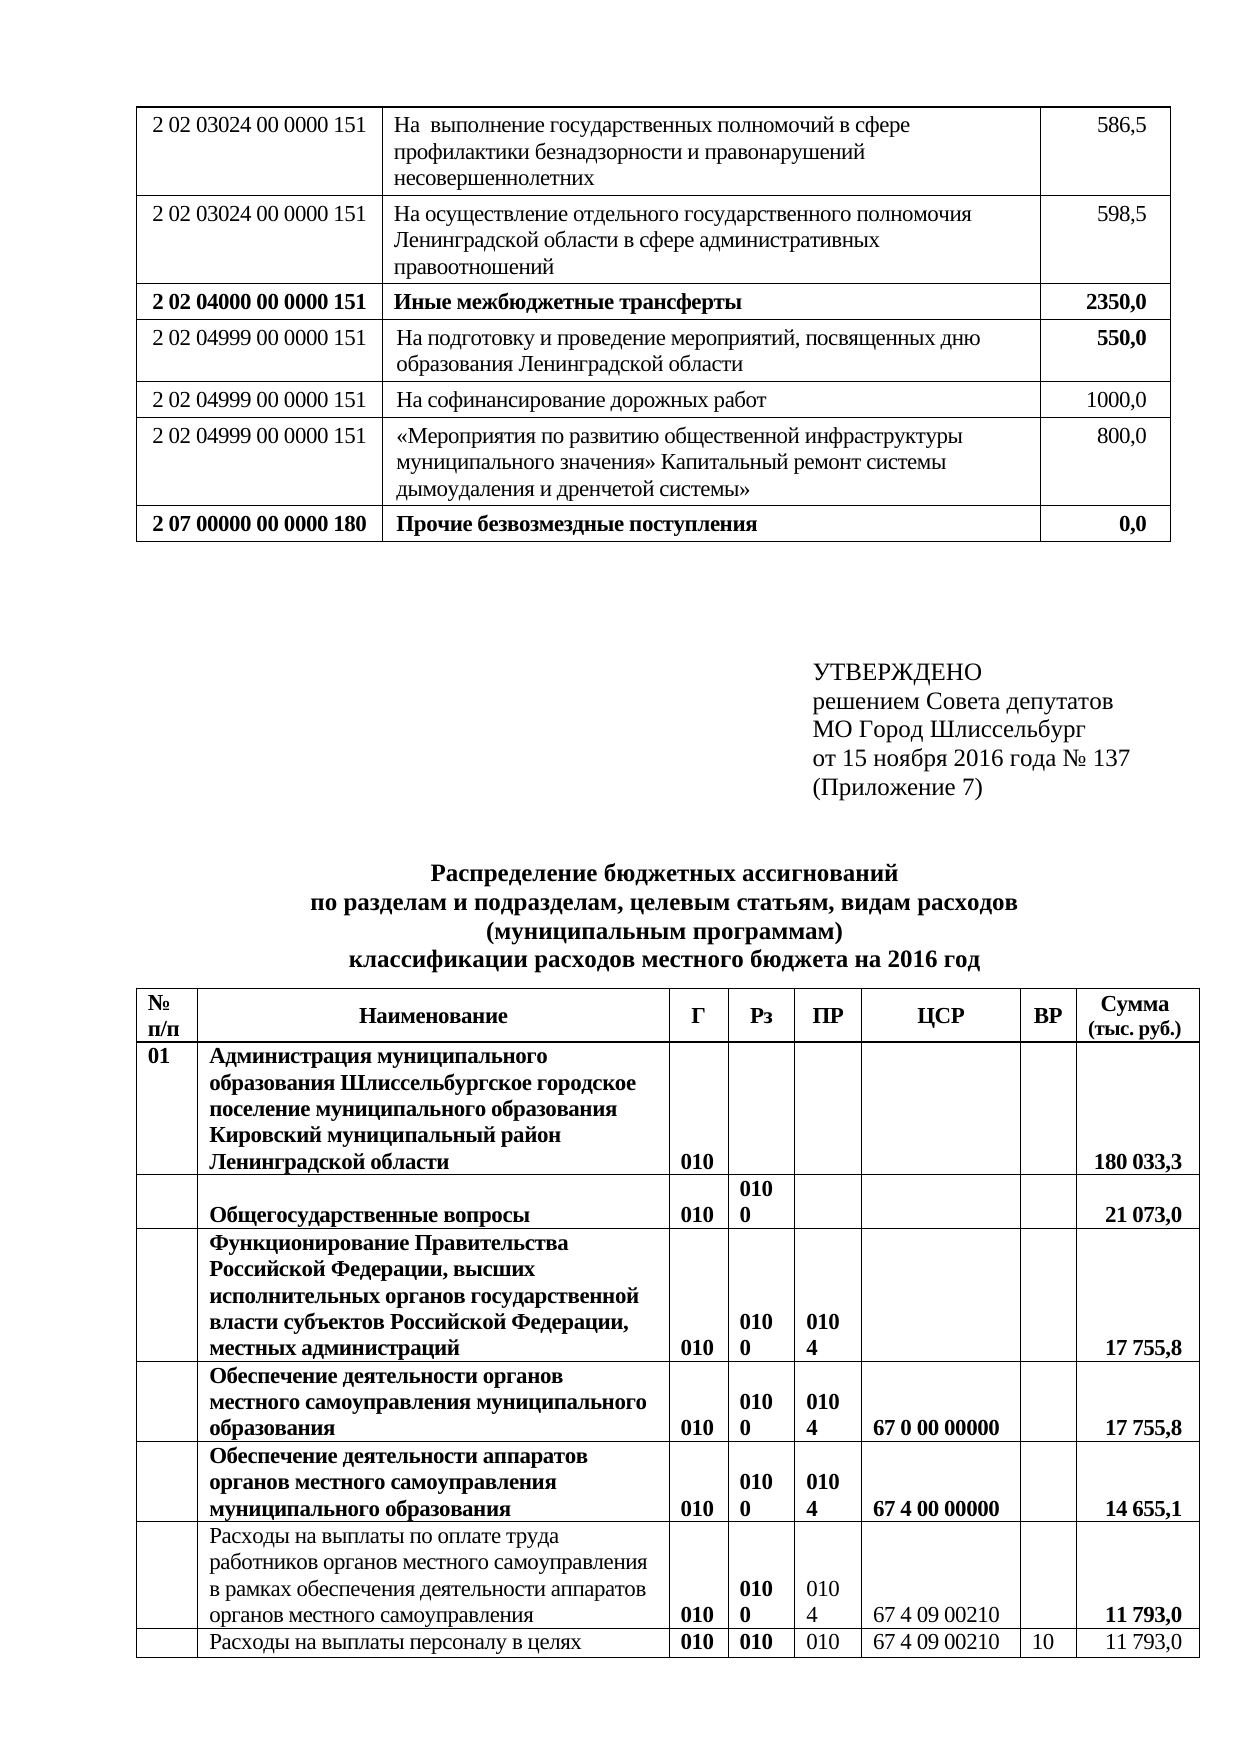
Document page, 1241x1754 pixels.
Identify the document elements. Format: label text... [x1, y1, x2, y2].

text МО Город Шлиссельбург [148, 714, 1181, 743]
table_cell 2 02 03024 00 0000 151 [137, 196, 382, 283]
table_cell 2 02 04000 00 0000 151 [137, 284, 382, 319]
table_cell [795, 1175, 861, 1228]
text (Приложение 7) [148, 772, 1181, 801]
table_cell [1021, 1229, 1076, 1361]
table_cell 0104 [795, 1522, 861, 1627]
table_cell [862, 1175, 1020, 1228]
table_cell 01 [137, 1043, 197, 1174]
table_cell Обеспечение деятельности органов местного самоуправления муниципального образования [198, 1362, 669, 1441]
table_cell Иные межбюджетные трансферты [383, 284, 1040, 319]
table_cell 010 [670, 1629, 728, 1657]
table_cell 180 033,3 [1077, 1043, 1199, 1174]
table_cell 010 [670, 1229, 728, 1361]
table_cell На выполнение государственных полномочий в сфере профилактики безнадзорности и правонарушений несовершеннолетних [383, 108, 1040, 195]
text Распределение бюджетных ассигнований [148, 858, 1181, 887]
table_header Рз [729, 989, 794, 1041]
table_cell 67 4 09 00210 [862, 1629, 1020, 1657]
table_cell [137, 1362, 197, 1441]
table_cell 17 755,8 [1077, 1362, 1199, 1441]
table_cell На подготовку и проведение мероприятий, посвященных дню образования Ленинградской области [383, 320, 1040, 381]
table_cell 0100 [729, 1229, 794, 1361]
table_cell 0104 [795, 1229, 861, 1361]
table_cell 21 073,0 [1077, 1175, 1199, 1228]
table_cell 0,0 [1041, 506, 1170, 541]
table_cell 010 [670, 1362, 728, 1441]
table_header Г [670, 989, 728, 1041]
text от 15 ноября 2016 года № 137 [148, 743, 1181, 772]
table_cell 14 655,1 [1077, 1442, 1199, 1521]
table_cell [795, 1043, 861, 1174]
table_cell 2350,0 [1041, 284, 1170, 319]
text по разделам и подразделам, целевым статьям, видам расходов [148, 887, 1181, 916]
table_header Наименование [198, 989, 669, 1041]
table_cell 2 02 04999 00 0000 151 [137, 382, 382, 417]
table_cell [137, 1442, 197, 1521]
table_cell 010 [670, 1442, 728, 1521]
table_cell [729, 1043, 794, 1174]
table_cell 010 [670, 1522, 728, 1627]
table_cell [198, 1629, 669, 1657]
table_cell 550,0 [1041, 320, 1170, 381]
table_cell [1021, 1522, 1076, 1627]
table_cell 67 4 09 00210 [862, 1522, 1020, 1627]
table_header ПР [795, 989, 861, 1041]
table_cell 010 [670, 1043, 728, 1174]
table_cell 2 02 03024 00 0000 151 [137, 108, 382, 195]
table_cell 0100 [729, 1629, 794, 1657]
table_cell 800,0 [1041, 418, 1170, 505]
table_cell Обеспечение деятельности аппаратов органов местного самоуправления муниципального образования [198, 1442, 669, 1521]
table_cell 0104 [795, 1362, 861, 1441]
table_cell 11 793,0 [1077, 1629, 1199, 1657]
table_cell 2 02 04999 00 0000 151 [137, 418, 382, 505]
table_cell 67 0 00 00000 [862, 1362, 1020, 1441]
table_cell 67 4 00 00000 [862, 1442, 1020, 1521]
text решением Совета депутатов [148, 686, 1181, 714]
table_cell 0104 [795, 1629, 861, 1657]
table_cell 1000,0 [1041, 382, 1170, 417]
table_cell На софинансирование дорожных работ [383, 382, 1040, 417]
text классификации расходов местного бюджета на 2016 год [148, 944, 1181, 973]
table_cell Общегосударственные вопросы [198, 1175, 669, 1228]
table_cell Расходы на выплаты по оплате труда работников органов местного самоуправления в рамках обеспечения деятельности аппаратов органов местного самоуправления [198, 1522, 669, 1627]
table_cell 010 [670, 1175, 728, 1228]
table_cell [137, 1629, 197, 1657]
table_header № п/п [137, 989, 197, 1041]
table_cell [862, 1229, 1020, 1361]
table_cell [1021, 1043, 1076, 1174]
table_cell Функционирование Правительства Российской Федерации, высших исполнительных органов государственной власти субъектов Российской Федерации, местных администраций [198, 1229, 669, 1361]
table_cell 0100 [729, 1362, 794, 1441]
table_cell [137, 1175, 197, 1228]
table_cell [1021, 1442, 1076, 1521]
table_cell На осуществление отдельного государственного полномочия Ленинградской области в сфере административных правоотношений [383, 196, 1040, 283]
table_cell [1021, 1175, 1076, 1228]
table_cell 0100 [729, 1522, 794, 1627]
text (муниципальным программам) [148, 916, 1181, 944]
table_cell «Мероприятия по развитию общественной инфраструктуры муниципального значения» Капитальный ремонт системы дымоудаления и дренчетой системы» [383, 418, 1040, 505]
text УТВЕРЖДЕНО [148, 657, 1181, 686]
table_header ВР [1021, 989, 1076, 1041]
table_cell 0100 [729, 1175, 794, 1228]
table_cell Администрация муниципального образования Шлиссельбургское городское поселение муниципального образования Кировский муниципальный район Ленинградской области [198, 1043, 669, 1174]
table_cell 2 07 00000 00 0000 180 [137, 506, 382, 541]
table_cell 598,5 [1041, 196, 1170, 283]
table_header Сумма (тыс. руб.) [1077, 989, 1199, 1041]
table_cell [137, 1229, 197, 1361]
table_cell Прочие безвозмездные поступления [383, 506, 1040, 541]
table_cell 0100 [729, 1442, 794, 1521]
table_cell [862, 1043, 1020, 1174]
table_cell 586,5 [1041, 108, 1170, 195]
table_cell 17 755,8 [1077, 1229, 1199, 1361]
table_cell 2 02 04999 00 0000 151 [137, 320, 382, 381]
table_header ЦСР [862, 989, 1020, 1041]
table_cell [1021, 1362, 1076, 1441]
table_cell 100 [1021, 1629, 1076, 1657]
table_cell 11 793,0 [1077, 1522, 1199, 1627]
table_cell 0104 [795, 1442, 861, 1521]
table_cell [137, 1522, 197, 1627]
